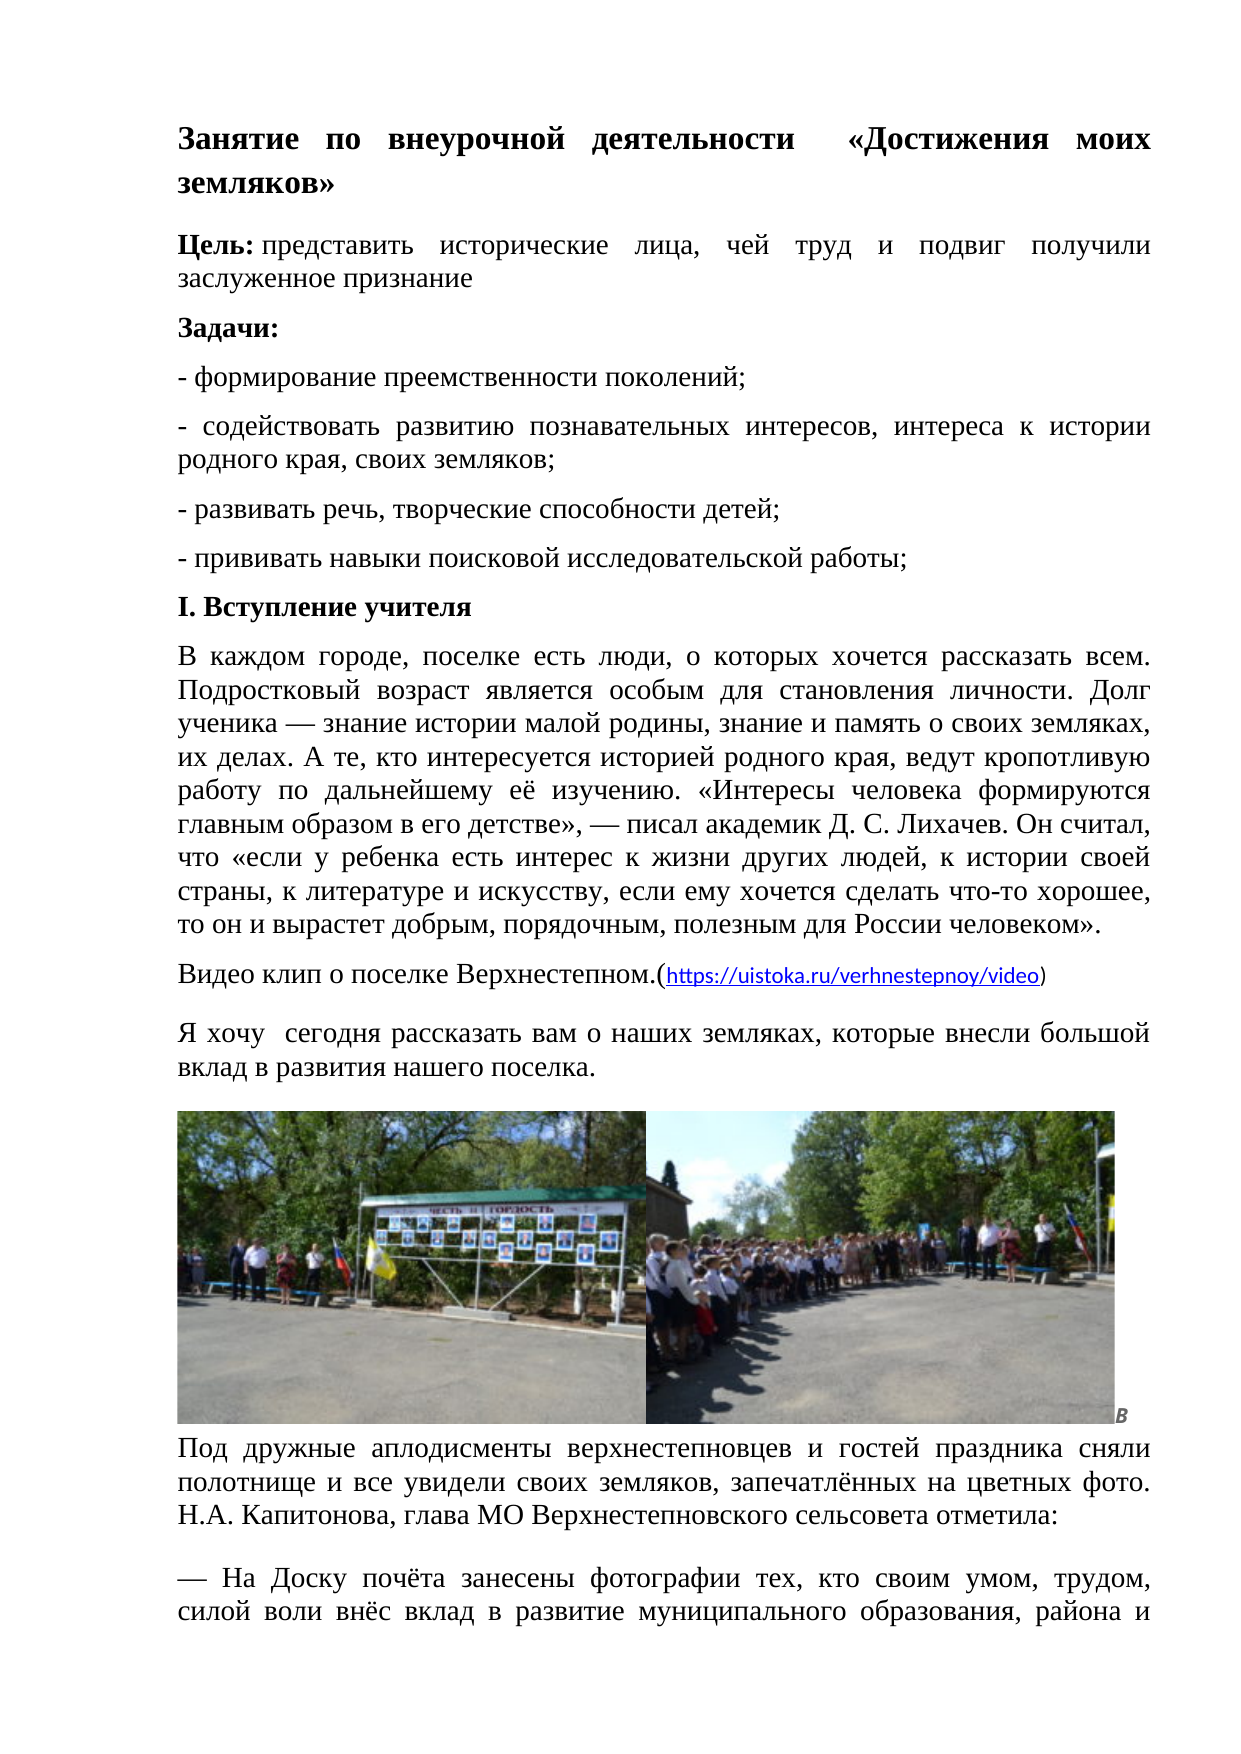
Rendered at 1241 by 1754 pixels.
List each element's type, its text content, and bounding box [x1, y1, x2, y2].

text Видео клип о поселке Верхнестепном.(https://uistoka.ru/verhnestepnoy/video) [177, 956, 1152, 989]
text Занятие по внеурочной деятельности «Достижения моих земляков» [177, 118, 1152, 201]
picture [177, 1111, 1115, 1424]
text I. Вступление учителя [177, 589, 1152, 623]
text - формирование преемственности поколений; [177, 359, 1152, 392]
text Задачи: [177, 310, 1152, 343]
text Цель: представить исторические лица, чей труд и подвиг получили заслуженное признание [177, 227, 1152, 294]
text - развивать речь, творческие способности детей; [177, 491, 1152, 524]
text - содействовать развитию познавательных интересов, интереса к истории родного края, своих земляков; [177, 408, 1152, 475]
text В каждом городе, поселке есть люди, о которых хочется рассказать всем. Подростковый возраст является особым для становления личности. Долг ученика — знание истории малой родины, знание и память о своих земляках, их делах. А те, кто интересуется историей родного края, ведут кропотливую работу по дальнейшему её изучению. «Интересы человека формируются главным образом в его детстве», — писал академик Д. С. Лихачев. Он считал, что «если у ребенка есть интерес к жизни других людей, к истории своей страны, к литературе и искусству, если ему хочется сделать что-то хорошее, то он и вырастет добрым, порядочным, полезным для России человеком». [177, 638, 1152, 940]
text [177, 1560, 1152, 1627]
text - прививать навыки поисковой исследовательской работы; [177, 540, 1152, 573]
text Я хочу сегодня рассказать вам о наших земляках, которые внесли большой вклад в развития нашего поселка. [177, 1015, 1152, 1082]
